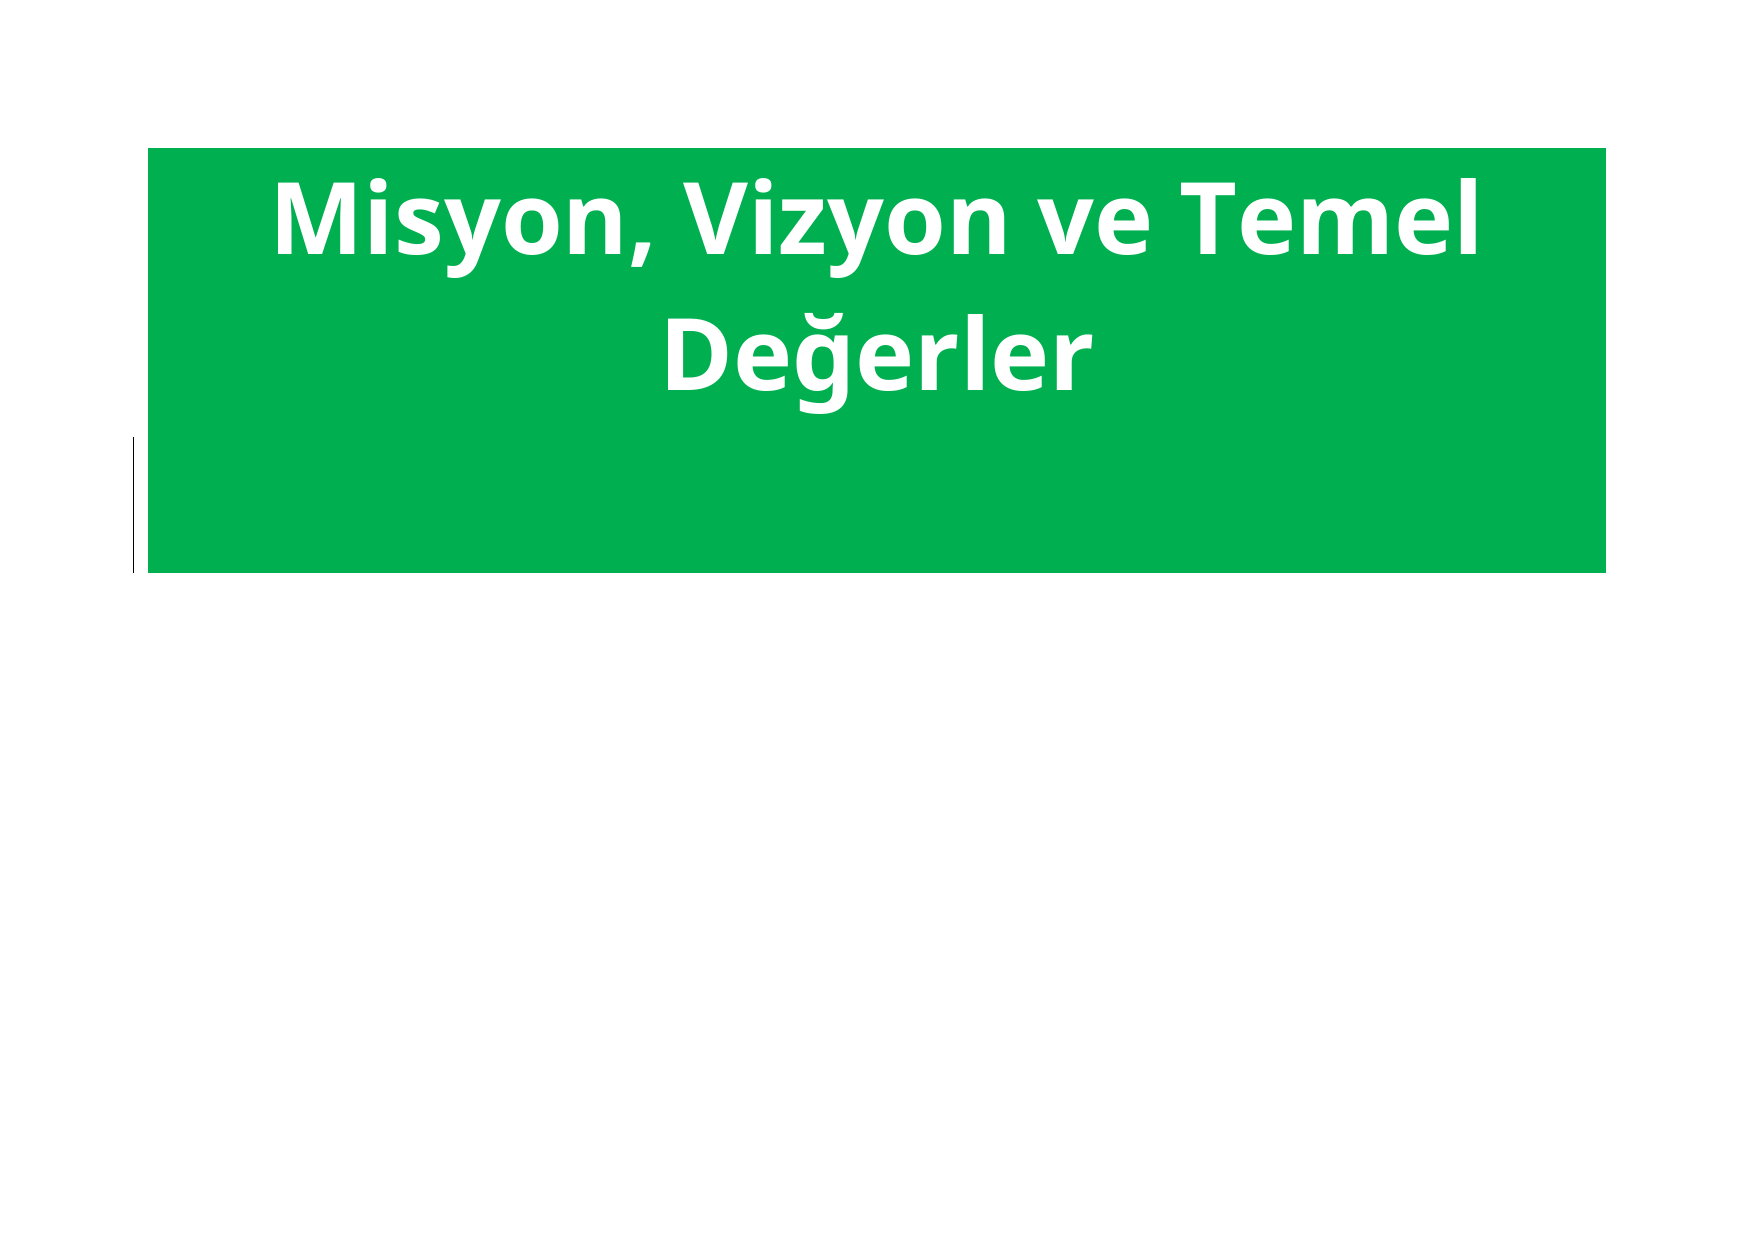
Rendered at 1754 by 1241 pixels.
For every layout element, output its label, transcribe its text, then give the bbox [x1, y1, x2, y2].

text Misyon, Vizyon ve Temel Değerler [148, 148, 1606, 420]
